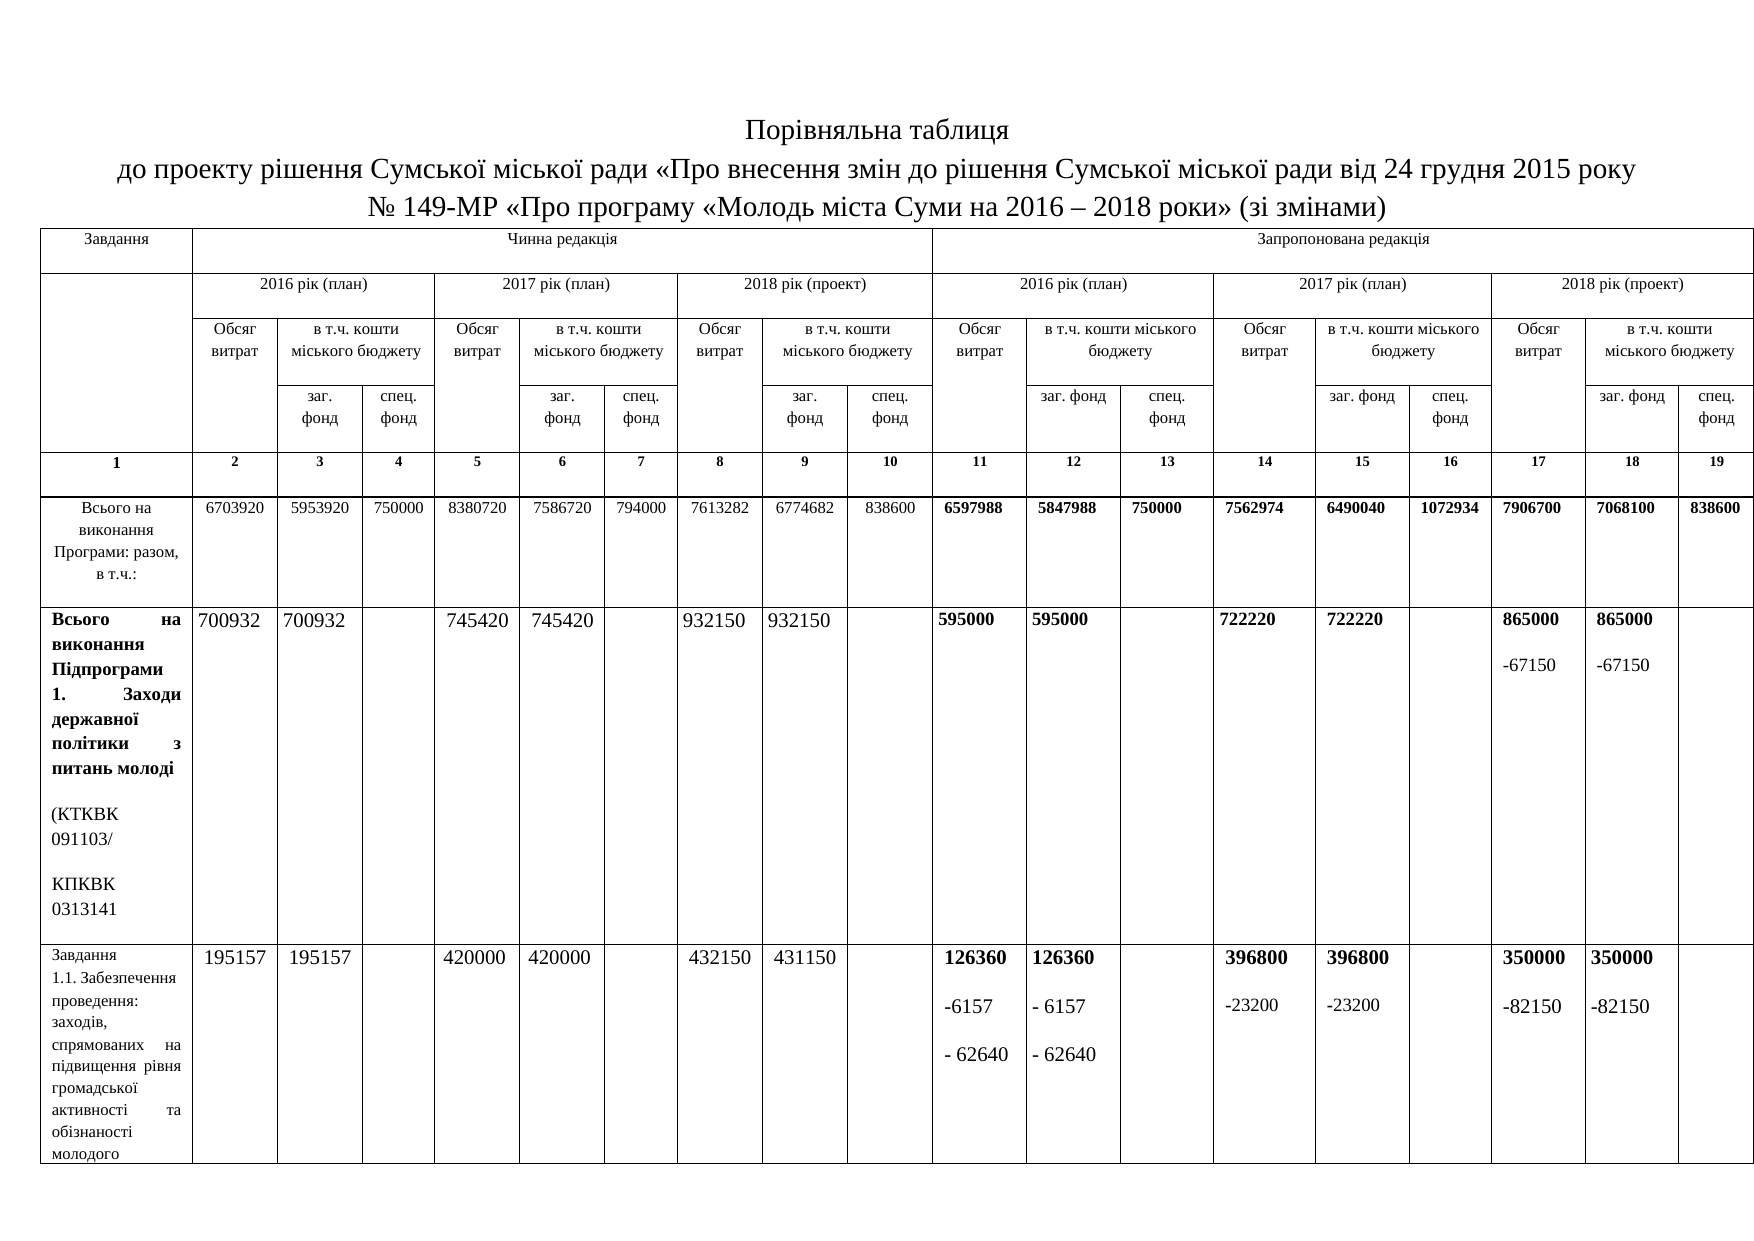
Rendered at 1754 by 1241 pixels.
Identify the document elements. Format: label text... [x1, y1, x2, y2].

table_cell [363, 945, 434, 1163]
table_cell 18 [1586, 453, 1678, 496]
table_cell Обсяг витрат [1214, 319, 1315, 452]
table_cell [41, 945, 192, 1163]
table_cell в т.ч. кошти міського бюджету [763, 319, 932, 385]
table_cell 6774682 [763, 498, 847, 607]
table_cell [933, 945, 1026, 1163]
table_cell [848, 945, 932, 1163]
table_cell [41, 274, 192, 452]
table_cell Всього на виконання Програми: разом, в т.ч.: [41, 498, 192, 607]
table_cell 8 [678, 453, 762, 496]
table_cell 722220 [1316, 608, 1409, 944]
table_cell 865000 -67150 [1492, 608, 1585, 944]
table_cell 7586720 [520, 498, 604, 607]
table_cell [1679, 608, 1753, 944]
table_cell 794000 [605, 498, 677, 607]
table_cell [363, 608, 434, 944]
table_cell [1410, 945, 1491, 1163]
table_cell заг. фонд [763, 386, 847, 452]
table_cell 396800 -23200 [1316, 945, 1409, 1163]
table_cell 2017 рік (план) [435, 274, 677, 318]
table_cell 15 [1316, 453, 1409, 496]
table_cell Всього на виконання Підпрограми 1. Заходи державної політики з питань молоді (КТКВК 091103/ КПКВК 0313141 [41, 608, 192, 944]
table_cell спец. фонд [1121, 386, 1213, 452]
table_cell 11 [933, 453, 1026, 496]
table_cell в т.ч. кошти міського бюджету [520, 319, 677, 385]
table_cell в т.ч. кошти міського бюджету [1586, 319, 1753, 385]
table_cell Обсяг витрат [678, 319, 762, 452]
text Порівняльна таблиця [59, 112, 1695, 146]
table_cell 7562974 [1214, 498, 1315, 607]
table_cell 350000 -82150 [1586, 945, 1678, 1163]
table_cell 5953920 [278, 498, 362, 607]
table_cell 17 [1492, 453, 1585, 496]
table_cell спец. фонд [1679, 386, 1753, 452]
table_cell 12 [1027, 453, 1120, 496]
table_cell 750000 [363, 498, 434, 607]
table_cell 14 [1214, 453, 1315, 496]
table_cell 432150 [678, 945, 762, 1163]
table_cell [1410, 608, 1491, 944]
table_cell 431150 [763, 945, 847, 1163]
table_cell 195157 [278, 945, 362, 1163]
table_cell 700932 [193, 608, 277, 944]
table_cell [1121, 608, 1213, 944]
table_cell 6 [520, 453, 604, 496]
table_cell 7906700 [1492, 498, 1585, 607]
table_cell спец. фонд [605, 386, 677, 452]
table_cell [1121, 945, 1213, 1163]
table_cell заг. фонд [1027, 386, 1120, 452]
table_cell 932150 [763, 608, 847, 944]
table_cell 7 [605, 453, 677, 496]
table_cell заг. фонд [1586, 386, 1678, 452]
table_cell в т.ч. кошти міського бюджету [1027, 319, 1213, 385]
table_header Завдання [41, 229, 192, 273]
table_cell 4 [363, 453, 434, 496]
table_cell [605, 608, 677, 944]
table_cell 838600 [1679, 498, 1753, 607]
table_cell 2018 рік (проект) [678, 274, 932, 318]
table_cell в т.ч. кошти міського бюджету [1316, 319, 1491, 385]
table_cell 750000 [1121, 498, 1213, 607]
table_cell 8380720 [435, 498, 519, 607]
table_cell 16 [1410, 453, 1491, 496]
table_cell 7613282 [678, 498, 762, 607]
table_cell [848, 608, 932, 944]
table_cell 10 [848, 453, 932, 496]
table_cell 2016 рік (план) [933, 274, 1213, 318]
table_cell в т.ч. кошти міського бюджету [278, 319, 434, 385]
table_cell 6597988 [933, 498, 1026, 607]
table_cell Обсяг витрат [193, 319, 277, 452]
table_cell 2016 рік (план) [193, 274, 434, 318]
table_cell [605, 945, 677, 1163]
table_cell 3 [278, 453, 362, 496]
table_cell 2017 рік (план) [1214, 274, 1491, 318]
table_cell 396800 -23200 [1214, 945, 1315, 1163]
table_header Запропонована редакція [933, 229, 1753, 273]
table_cell спец. фонд [1410, 386, 1491, 452]
table_cell 838600 [848, 498, 932, 607]
table_cell 745420 [435, 608, 519, 944]
table_cell 195157 [193, 945, 277, 1163]
table_cell 1 [41, 453, 192, 496]
table_cell 6490040 [1316, 498, 1409, 607]
table_cell 350000 -82150 [1492, 945, 1585, 1163]
table_cell 7068100 [1586, 498, 1678, 607]
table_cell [1027, 945, 1120, 1163]
table_cell Обсяг витрат [933, 319, 1026, 452]
table_cell заг. фонд [1316, 386, 1409, 452]
table_cell 595000 [1027, 608, 1120, 944]
table_cell 595000 [933, 608, 1026, 944]
table_cell [1679, 945, 1753, 1163]
table_cell спец. фонд [363, 386, 434, 452]
table_cell 19 [1679, 453, 1753, 496]
table_cell заг. фонд [278, 386, 362, 452]
table_header Чинна редакція [193, 229, 932, 273]
table_cell 420000 [435, 945, 519, 1163]
table_cell 745420 [520, 608, 604, 944]
table_cell Обсяг витрат [1492, 319, 1585, 452]
table_cell 6703920 [193, 498, 277, 607]
table_cell 722220 [1214, 608, 1315, 944]
table_cell 1072934 [1410, 498, 1491, 607]
table_cell 700932 [278, 608, 362, 944]
table_cell спец. фонд [848, 386, 932, 452]
table_cell 420000 [520, 945, 604, 1163]
table_cell 932150 [678, 608, 762, 944]
table_cell 9 [763, 453, 847, 496]
table_cell заг. фонд [520, 386, 604, 452]
table_cell 5847988 [1027, 498, 1120, 607]
table_cell 5 [435, 453, 519, 496]
table_cell Обсяг витрат [435, 319, 519, 452]
text до проекту рішення Сумської міської ради «Про внесення змін до рішення Сумської міської ради від 24 грудня 2015 року № 149-МР «Про програму «Молодь міста Суми на 2016 – 2018 роки» (зі змінами) [59, 151, 1695, 223]
table_cell 2 [193, 453, 277, 496]
table_cell 13 [1121, 453, 1213, 496]
table_cell 865000 -67150 [1586, 608, 1678, 944]
table_cell 2018 рік (проект) [1492, 274, 1753, 318]
